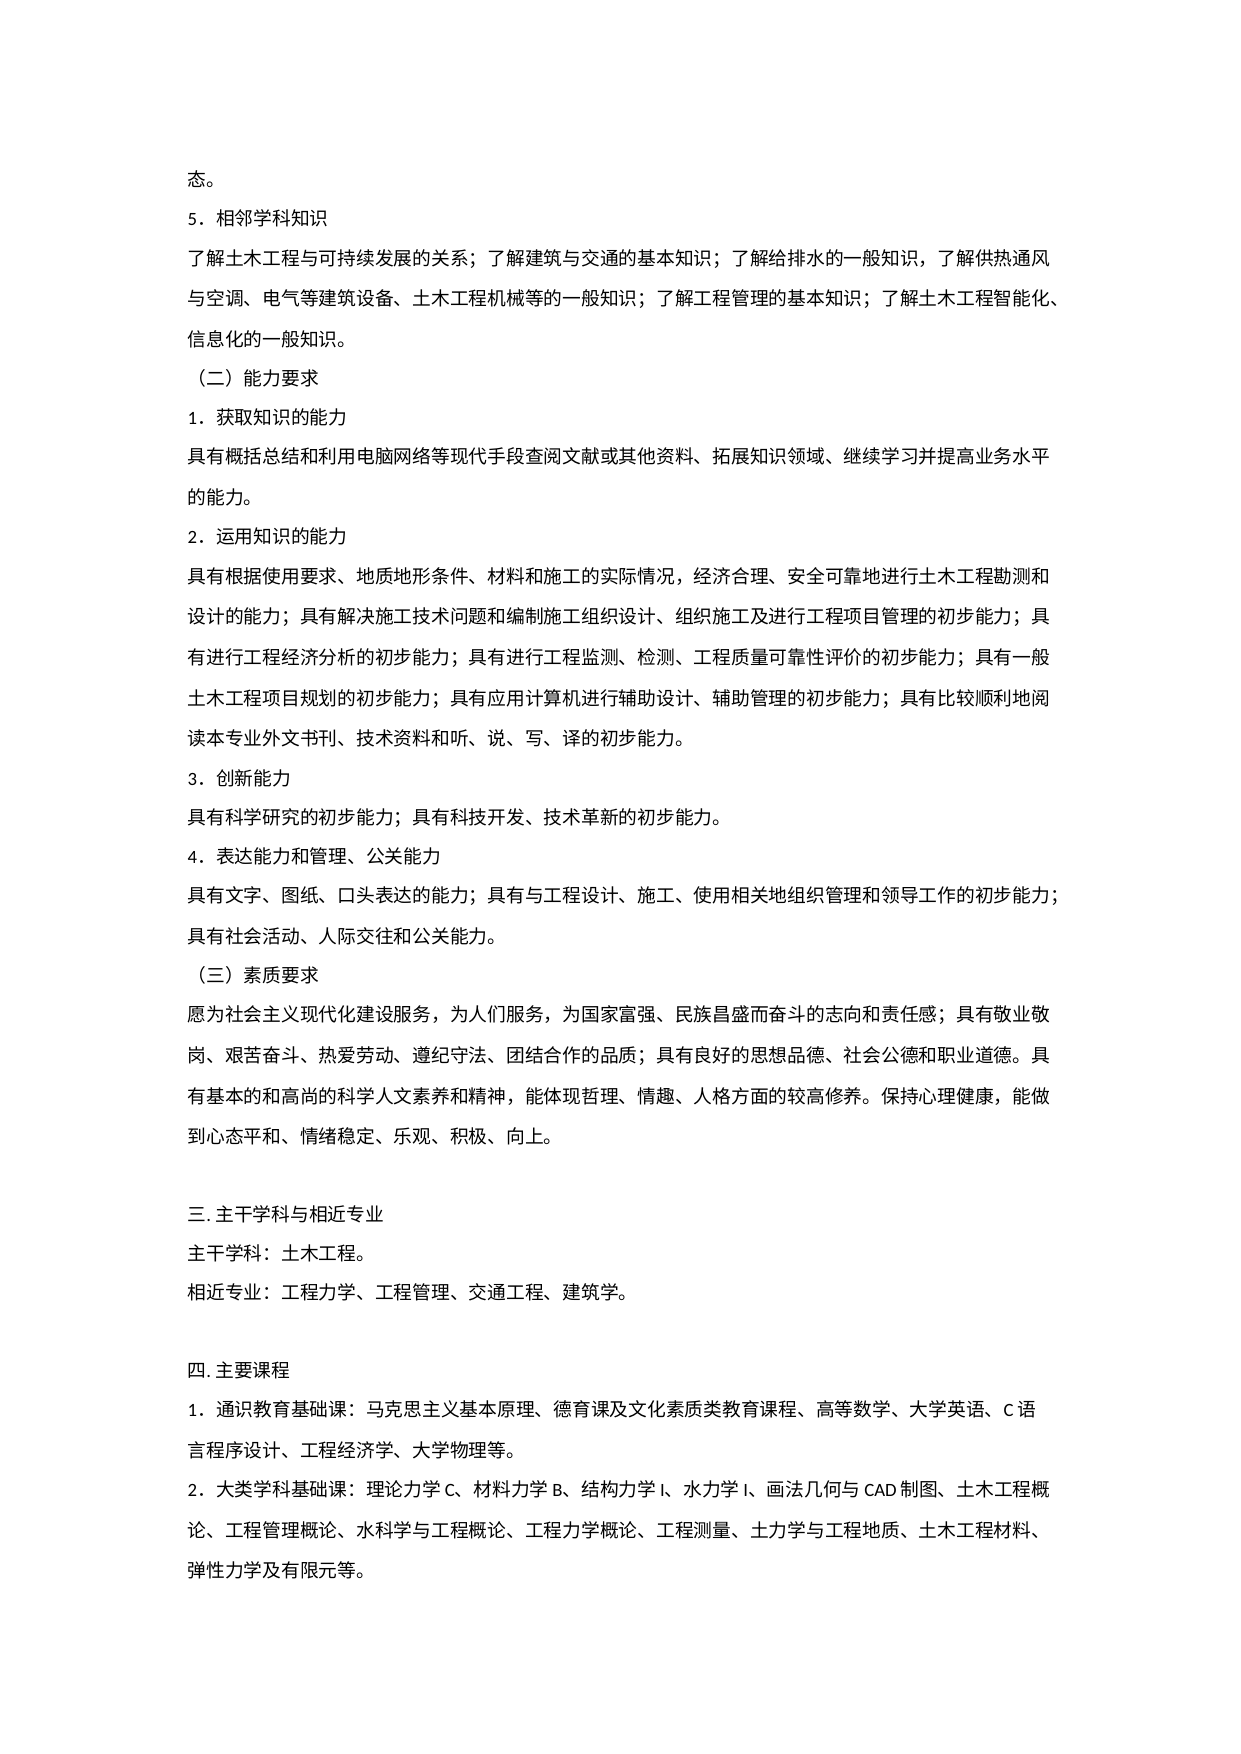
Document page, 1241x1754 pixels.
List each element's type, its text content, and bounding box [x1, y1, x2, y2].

text 4．表达能力和管理、公关能力 [187, 839, 1053, 872]
text （二）能力要求 [187, 361, 1053, 393]
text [187, 162, 1053, 194]
text 主干学科：土木工程。 [187, 1236, 1053, 1269]
text 2．大类学科基础课：理论力学C、材料力学B、结构力学I、水力学I、画法几何与CAD制图、土木工程概论、工程管理概论、水科学与工程概论、工程力学概论、工程测量、土力学与工程地质、土木工程材料、弹性力学及有限元等。 [187, 1472, 1053, 1586]
text 具有文字、图纸、口头表达的能力；具有与工程设计、施工、使用相关地组织管理和领导工作的初步能力；具有社会活动、人际交往和公关能力。 [187, 878, 1053, 951]
text 三. 主干学科与相近专业 [187, 1197, 1053, 1229]
text 具有根据使用要求、地质地形条件、材料和施工的实际情况，经济合理、安全可靠地进行土木工程勘测和设计的能力；具有解决施工技术问题和编制施工组织设计、组织施工及进行工程项目管理的初步能力；具有进行工程经济分析的初步能力；具有进行工程监测、检测、工程质量可靠性评价的初步能力；具有一般土木工程项目规划的初步能力；具有应用计算机进行辅助设计、辅助管理的初步能力；具有比较顺利地阅读本专业外文书刊、技术资料和听、说、写、译的初步能力。 [187, 559, 1053, 754]
text 1．通识教育基础课：马克思主义基本原理、德育课及文化素质类教育课程、高等数学、大学英语、C语言程序设计、工程经济学、大学物理等。 [187, 1392, 1053, 1465]
text 3．创新能力 [187, 761, 1053, 793]
text 相近专业：工程力学、工程管理、交通工程、建筑学。 [187, 1275, 1053, 1308]
text 了解土木工程与可持续发展的关系；了解建筑与交通的基本知识；了解给排水的一般知识，了解供热通风与空调、电气等建筑设备、土木工程机械等的一般知识；了解工程管理的基本知识；了解土木工程智能化、信息化的一般知识。 [187, 241, 1053, 354]
text 具有科学研究的初步能力；具有科技开发、技术革新的初步能力。 [187, 800, 1053, 832]
text 5．相邻学科知识 [187, 201, 1053, 234]
text 1．获取知识的能力 [187, 400, 1053, 433]
text 具有概括总结和利用电脑网络等现代手段查阅文献或其他资料、拓展知识领域、继续学习并提高业务水平的能力。 [187, 439, 1053, 513]
text 四. 主要课程 [187, 1353, 1053, 1385]
text 2．运用知识的能力 [187, 519, 1053, 552]
text 愿为社会主义现代化建设服务，为人们服务，为国家富强、民族昌盛而奋斗的志向和责任感；具有敬业敬岗、艰苦奋斗、热爱劳动、遵纪守法、团结合作的品质；具有良好的思想品德、社会公德和职业道德。具有基本的和高尚的科学人文素养和精神，能体现哲理、情趣、人格方面的较高修养。保持心理健康，能做到心态平和、情绪稳定、乐观、积极、向上。 [187, 997, 1053, 1152]
text （三）素质要求 [187, 958, 1053, 991]
